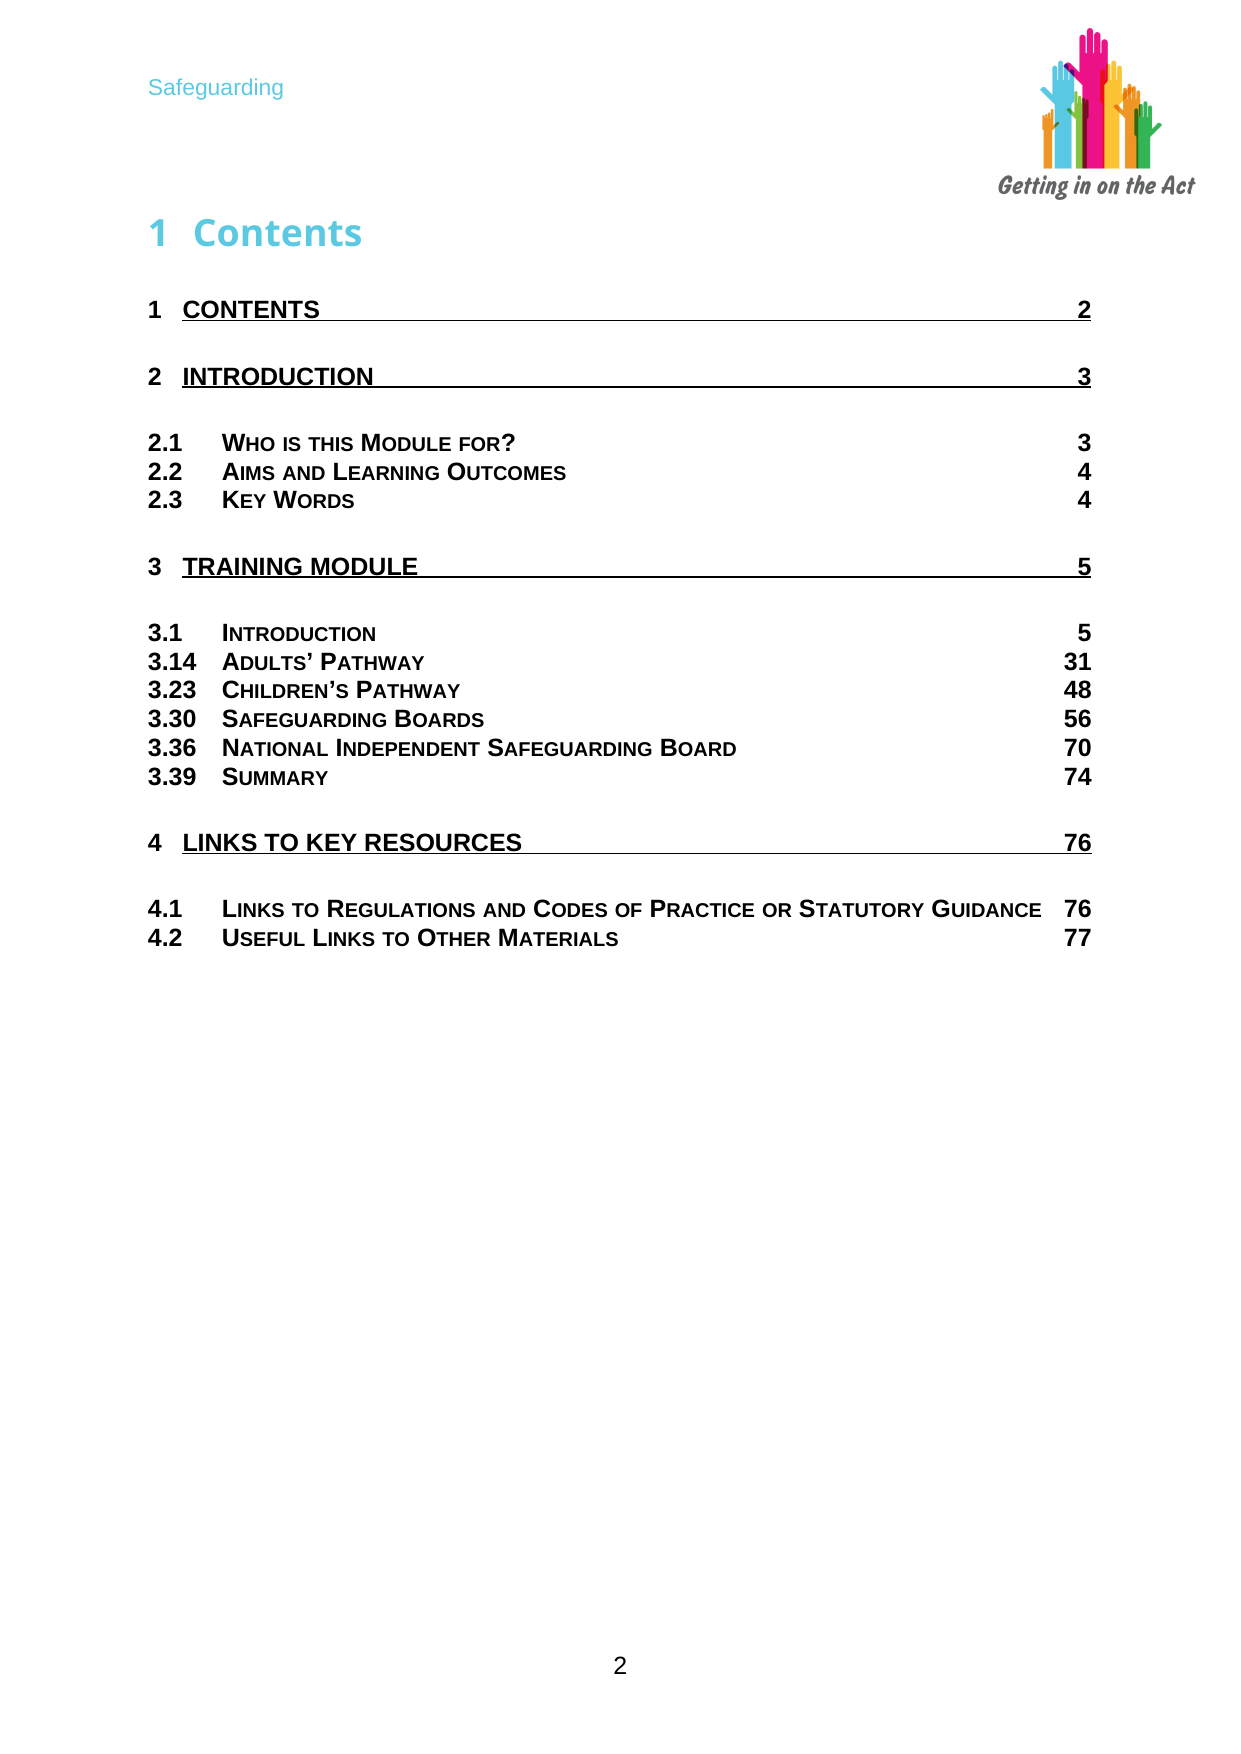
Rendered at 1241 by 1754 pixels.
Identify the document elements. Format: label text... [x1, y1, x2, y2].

text 4.1 Links to Regulations and Codes of Practice or Statutory Guidance 76 [148, 894, 1092, 923]
text 2.3 Key Words 4 [148, 485, 1092, 514]
text 2.1 Who is this Module for? 3 [148, 428, 1092, 457]
text 3 Training Module 5 [148, 552, 1092, 580]
text 2.2 Aims and Learning Outcomes 4 [148, 457, 1092, 485]
text 3.30 Safeguarding Boards 56 [148, 704, 1092, 733]
picture [981, 26, 1209, 204]
text 4.2 Useful Links to Other Materials 77 [148, 923, 1092, 952]
text 3.36 National Independent Safeguarding Board 70 [148, 733, 1092, 762]
text 3.1 Introduction 5 [148, 618, 1092, 647]
text 1 Contents 2 [148, 295, 1092, 324]
text 3.14 Adults’ Pathway 31 [148, 647, 1092, 675]
text 3.39 Summary 74 [148, 762, 1092, 790]
subtitle Contents [148, 207, 1092, 258]
text 4 Links to Key Resources 76 [148, 828, 1092, 857]
text 3.23 Children’s Pathway 48 [148, 675, 1092, 704]
text 2 Introduction 3 [148, 362, 1092, 390]
